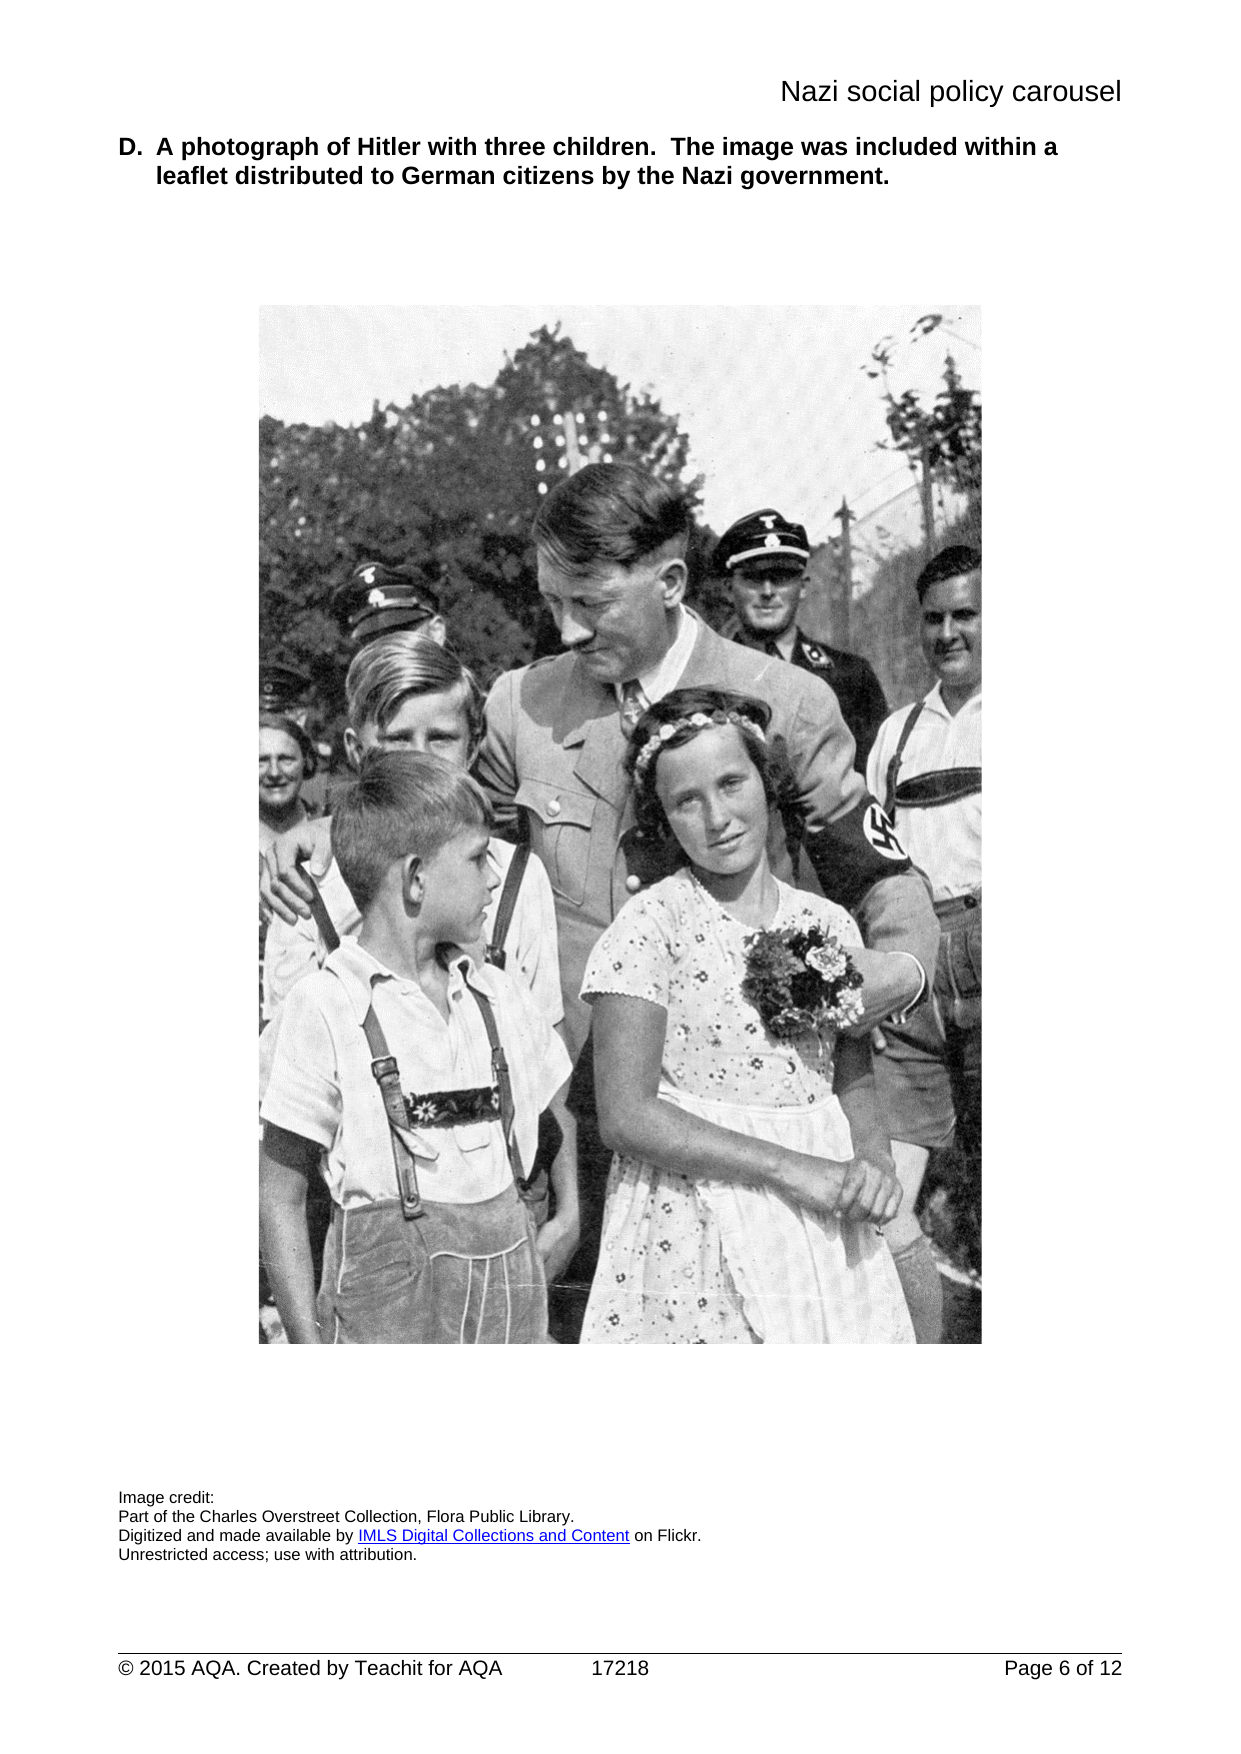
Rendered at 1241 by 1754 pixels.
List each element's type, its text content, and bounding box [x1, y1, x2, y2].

text Digitized and made available by IMLS Digital Collections and Content on Flickr. [118, 1526, 1122, 1545]
text Unrestricted access; use with attribution. [118, 1545, 1122, 1564]
picture [258, 305, 982, 1344]
list A photograph of Hitler with three children. The image was included within a leaflet distributed to German citizens by the Nazi government. [118, 132, 1122, 190]
text Part of the Charles Overstreet Collection, Flora Public Library. [118, 1507, 1122, 1526]
text Image credit: [118, 1488, 1122, 1507]
